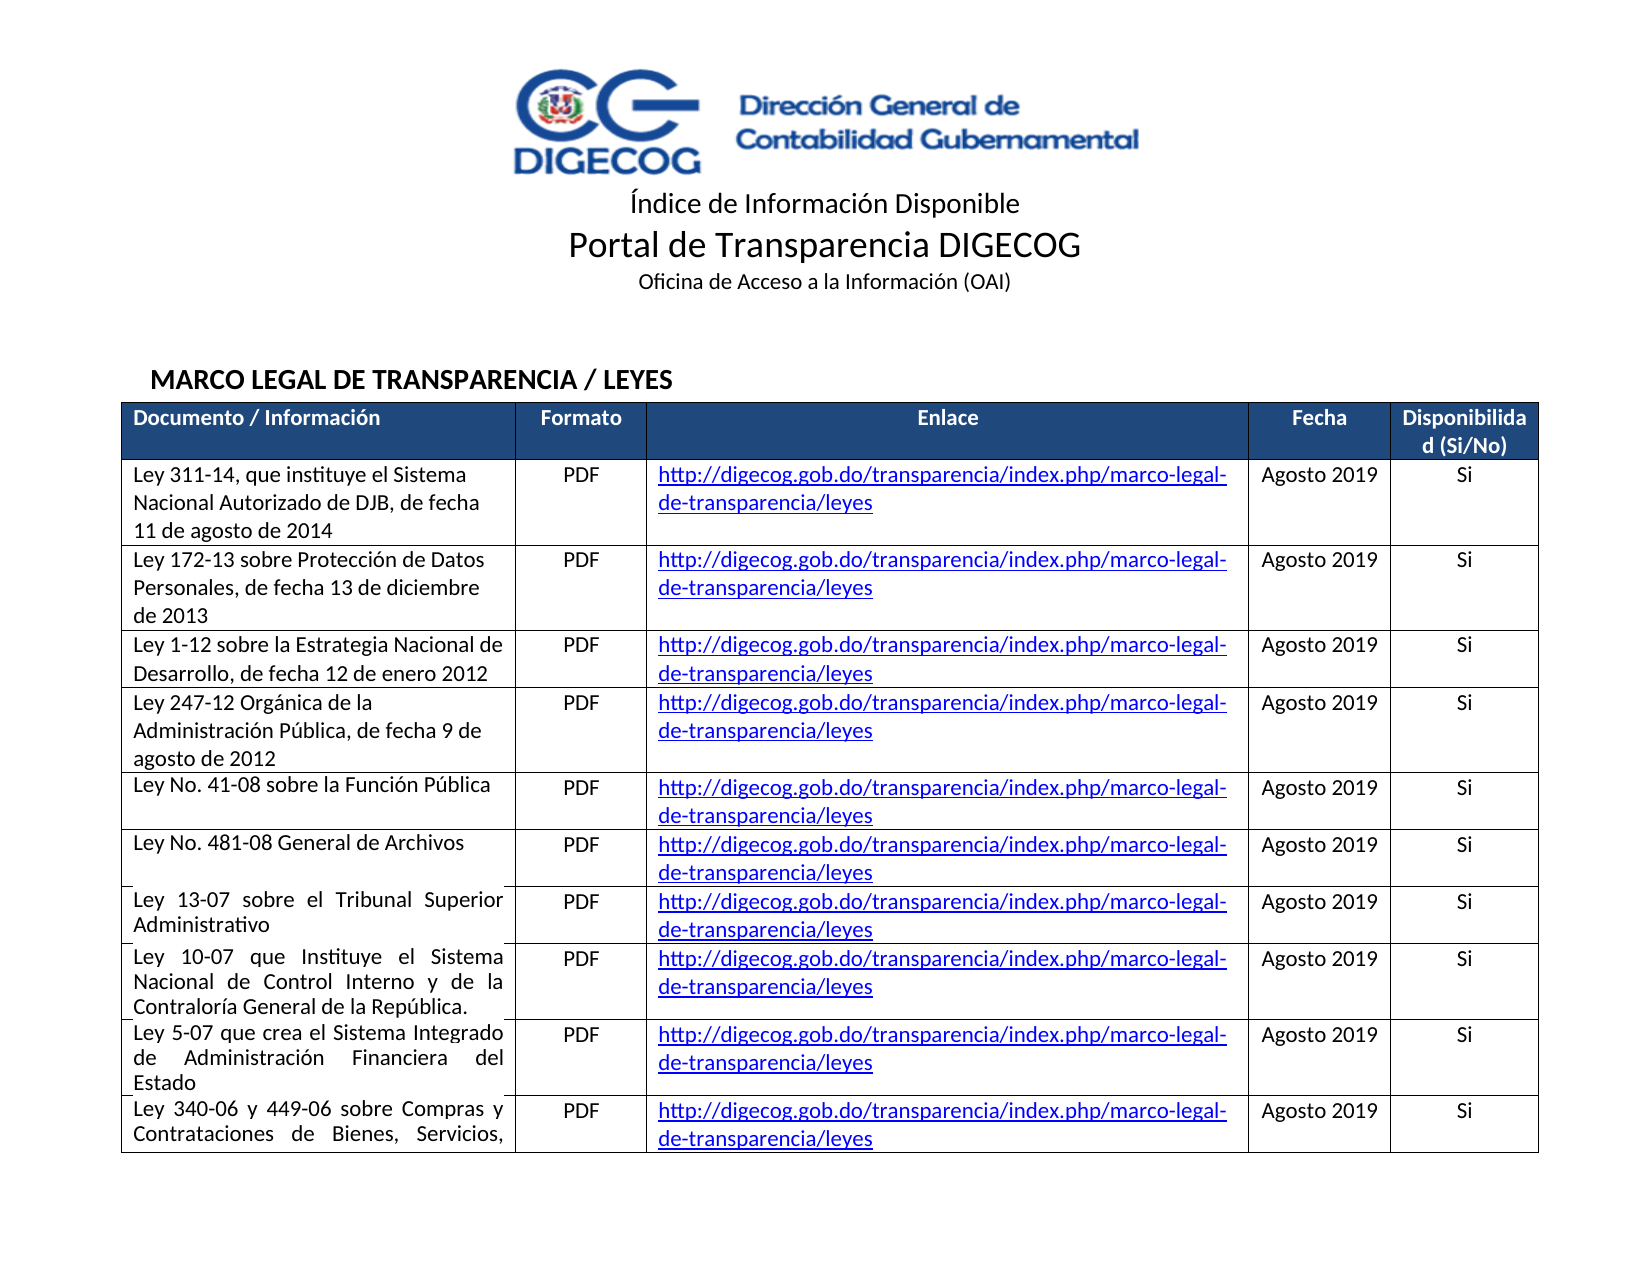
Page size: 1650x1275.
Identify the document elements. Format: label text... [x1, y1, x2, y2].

table_cell Agosto 2019 [1249, 460, 1390, 544]
table_cell PDF [516, 460, 646, 544]
table_cell http://digecog.gob.do/transparencia/index.php/marco-legal-de-transparencia/leyes [647, 631, 1248, 687]
table_header Fecha [1249, 403, 1390, 459]
table_cell Si [1391, 1096, 1538, 1152]
table_cell Si [1391, 460, 1538, 544]
table_cell Si [1391, 631, 1538, 687]
table_cell PDF [516, 1096, 646, 1152]
table_cell http://digecog.gob.do/transparencia/index.php/marco-legal-de-transparencia/leyes [647, 830, 1248, 886]
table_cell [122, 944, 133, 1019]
table_cell Si [1391, 773, 1538, 829]
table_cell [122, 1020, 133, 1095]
table_cell Agosto 2019 [1249, 944, 1390, 1019]
table_cell Ley No. 41-08 sobre la Función Pública [122, 773, 515, 829]
table_cell Si [1391, 546, 1538, 629]
table_header Documento / Información [122, 403, 515, 459]
table_cell Ley 1-12 sobre la Estrategia Nacional de Desarrollo, de fecha 12 de enero 2012 [122, 631, 515, 687]
table_cell PDF [516, 688, 646, 772]
table_cell PDF [516, 773, 646, 829]
table_cell Si [1391, 887, 1538, 943]
text MARCO LEGAL DE TRANSPARENCIA / LEYES [150, 361, 1500, 397]
table_cell http://digecog.gob.do/transparencia/index.php/marco-legal-de-transparencia/leyes [647, 1096, 1248, 1152]
table_cell Agosto 2019 [1249, 830, 1390, 886]
table_cell Agosto 2019 [1249, 1020, 1390, 1095]
table_header Formato [516, 403, 646, 459]
table_cell http://digecog.gob.do/transparencia/index.php/marco-legal-de-transparencia/leyes [647, 688, 1248, 772]
table_cell Agosto 2019 [1249, 688, 1390, 772]
table_cell Agosto 2019 [1249, 546, 1390, 629]
table_cell http://digecog.gob.do/transparencia/index.php/marco-legal-de-transparencia/leyes [647, 1020, 1248, 1095]
table_cell Si [1391, 1020, 1538, 1095]
table_cell http://digecog.gob.do/transparencia/index.php/marco-legal-de-transparencia/leyes [647, 944, 1248, 1019]
table_cell Agosto 2019 [1249, 1096, 1390, 1152]
table_cell PDF [516, 944, 646, 1019]
table_header Disponibilidad (Si/No) [1391, 403, 1538, 459]
table_cell Ley 311-14, que instituye el Sistema Nacional Autorizado de DJB, de fecha 11 de agosto de 2014 [122, 460, 515, 544]
table_cell Agosto 2019 [1249, 773, 1390, 829]
table_cell http://digecog.gob.do/transparencia/index.php/marco-legal-de-transparencia/leyes [647, 460, 1248, 544]
table_cell Ley 172-13 sobre Protección de Datos Personales, de fecha 13 de diciembre de 2013 [122, 546, 515, 629]
table_cell Agosto 2019 [1249, 631, 1390, 687]
table_cell Si [1391, 944, 1538, 1019]
table_cell PDF [516, 546, 646, 629]
table_cell PDF [516, 830, 646, 886]
table_cell Ley 13-07 sobre el Tribunal Superior Administrativo [122, 887, 515, 943]
table_cell Si [1391, 688, 1538, 772]
table_cell http://digecog.gob.do/transparencia/index.php/marco-legal-de-transparencia/leyes [647, 887, 1248, 943]
table_cell Ley 5-07 que crea el Sistema Integrado de Administración Financiera del Estado [196, 1020, 515, 1095]
table_cell Ley No. 481-08 General de Archivos [122, 830, 515, 886]
table_cell http://digecog.gob.do/transparencia/index.php/marco-legal-de-transparencia/leyes [647, 546, 1248, 629]
picture [488, 65, 1162, 186]
table_cell PDF [516, 1020, 646, 1095]
table_cell Ley 247-12 Orgánica de la Administración Pública, de fecha 9 de agosto de 2012 [122, 688, 515, 772]
table_cell http://digecog.gob.do/transparencia/index.php/marco-legal-de-transparencia/leyes [647, 773, 1248, 829]
table_cell PDF [516, 631, 646, 687]
table_cell PDF [516, 887, 646, 943]
table_cell Si [1391, 830, 1538, 886]
table_header Enlace [647, 403, 1248, 459]
table_cell Ley 340-06 y 449-06 sobre Compras y Contrataciones de Bienes, Servicios, Obras y Concesiones y reglamentación complementaria [122, 1096, 515, 1152]
table_cell Agosto 2019 [1249, 887, 1390, 943]
